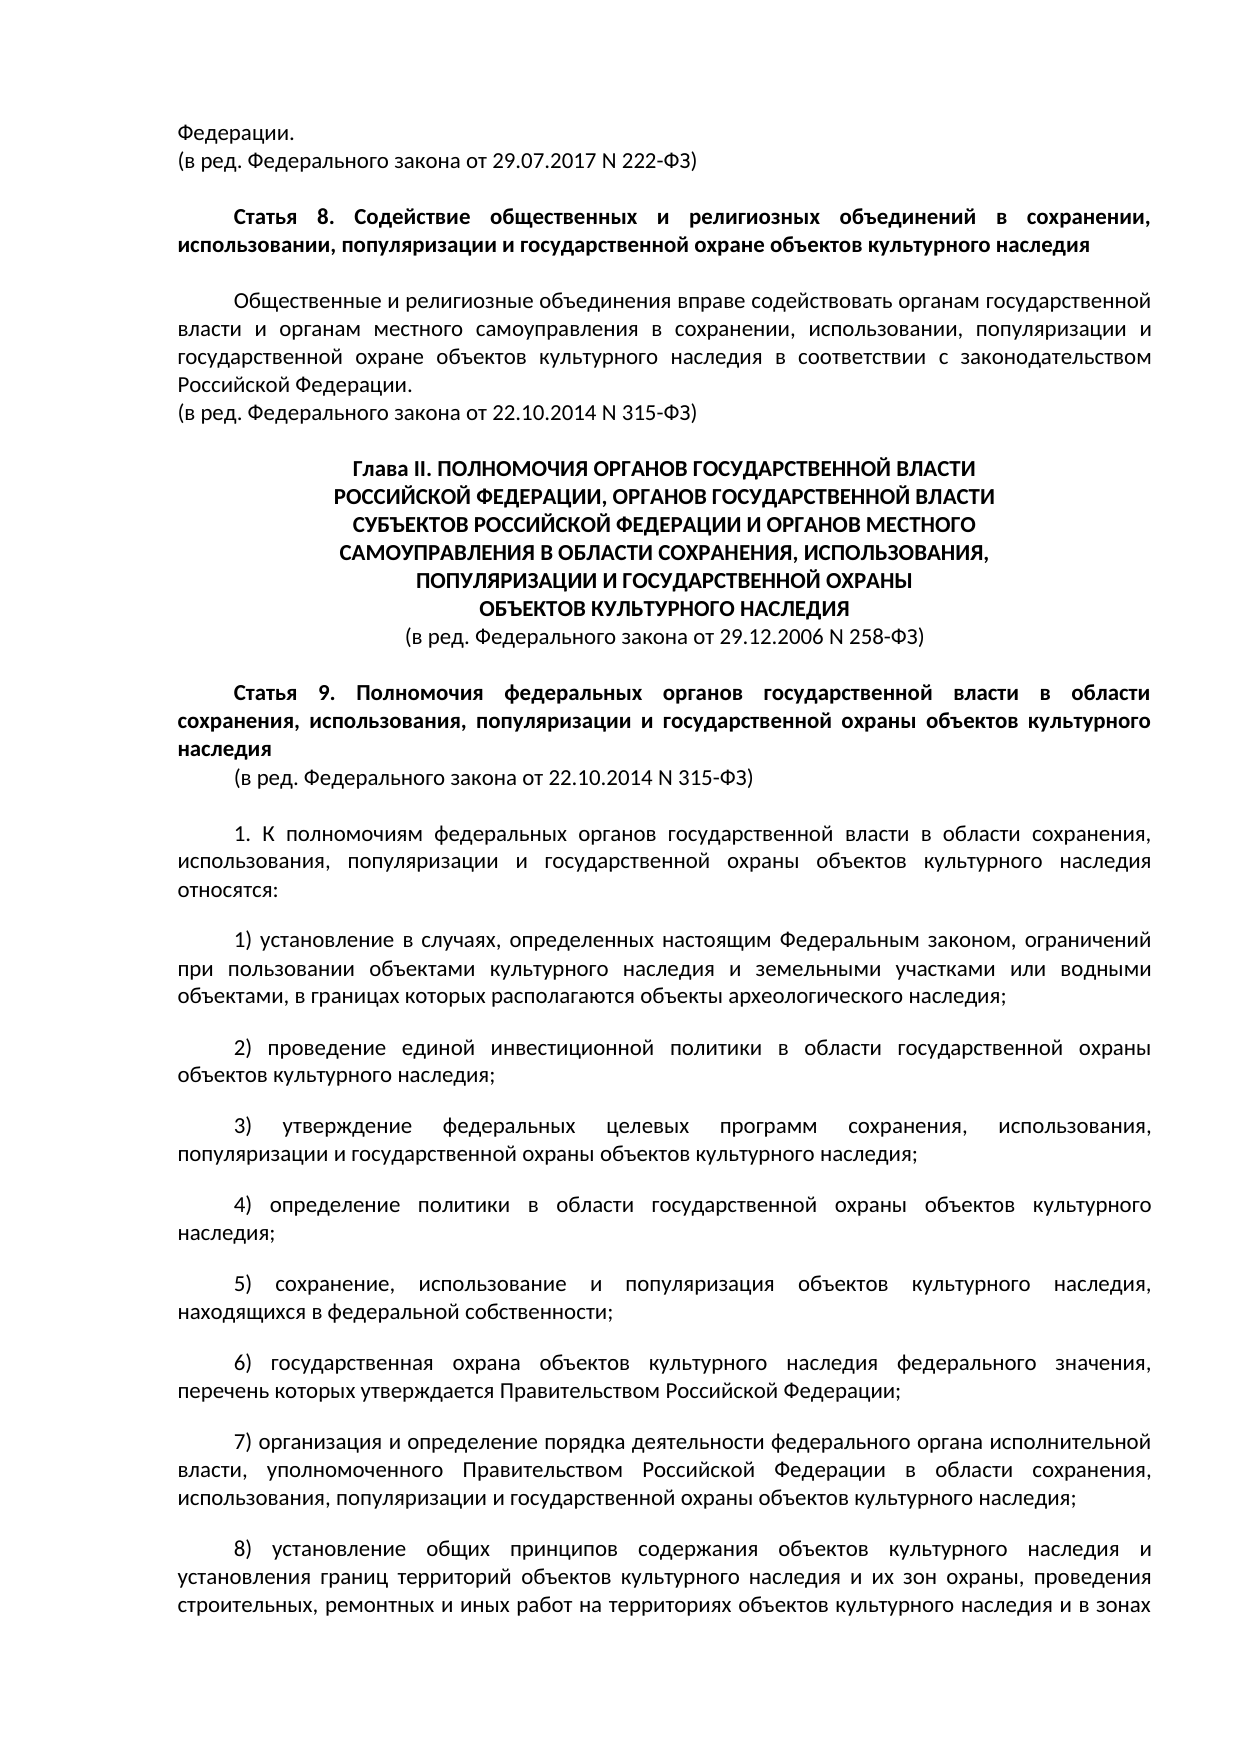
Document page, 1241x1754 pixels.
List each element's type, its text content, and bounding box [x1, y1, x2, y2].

text 5) сохранение, использование и популяризация объектов культурного наследия, находящихся в федеральной собственности; [177, 1269, 1152, 1326]
title ПОПУЛЯРИЗАЦИИ И ГОСУДАРСТВЕННОЙ ОХРАНЫ [177, 566, 1152, 594]
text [177, 118, 1152, 146]
text Общественные и религиозные объединения вправе содействовать органам государственной власти и органам местного самоуправления в сохранении, использовании, популяризации и государственной охране объектов культурного наследия в соответствии с законодательством Российской Федерации. [177, 286, 1152, 398]
title ОБЪЕКТОВ КУЛЬТУРНОГО НАСЛЕДИЯ [177, 594, 1152, 622]
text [177, 1534, 1152, 1618]
text 2) проведение единой инвестиционной политики в области государственной охраны объектов культурного наследия; [177, 1033, 1152, 1089]
text 6) государственная охрана объектов культурного наследия федерального значения, перечень которых утверждается Правительством Российской Федерации; [177, 1348, 1152, 1404]
title Статья 9. Полномочия федеральных органов государственной власти в области сохранения, использования, популяризации и государственной охраны объектов культурного наследия [177, 678, 1152, 763]
text (в ред. Федерального закона от 29.07.2017 N 222-ФЗ) [177, 146, 1152, 174]
text 1. К полномочиям федеральных органов государственной власти в области сохранения, использования, популяризации и государственной охраны объектов культурного наследия относятся: [177, 819, 1152, 903]
text (в ред. Федерального закона от 22.10.2014 N 315-ФЗ) [177, 763, 1152, 791]
title Глава II. ПОЛНОМОЧИЯ ОРГАНОВ ГОСУДАРСТВЕННОЙ ВЛАСТИ [177, 454, 1152, 482]
text (в ред. Федерального закона от 29.12.2006 N 258-ФЗ) [177, 622, 1152, 651]
text 3) утверждение федеральных целевых программ сохранения, использования, популяризации и государственной охраны объектов культурного наследия; [177, 1112, 1152, 1168]
title РОССИЙСКОЙ ФЕДЕРАЦИИ, ОРГАНОВ ГОСУДАРСТВЕННОЙ ВЛАСТИ [177, 482, 1152, 510]
text 7) организация и определение порядка деятельности федерального органа исполнительной власти, уполномоченного Правительством Российской Федерации в области сохранения, использования, популяризации и государственной охраны объектов культурного наследия; [177, 1427, 1152, 1511]
text (в ред. Федерального закона от 22.10.2014 N 315-ФЗ) [177, 398, 1152, 426]
title Статья 8. Содействие общественных и религиозных объединений в сохранении, использовании, популяризации и государственной охране объектов культурного наследия [177, 202, 1152, 258]
text 1) установление в случаях, определенных настоящим Федеральным законом, ограничений при пользовании объектами культурного наследия и земельными участками или водными объектами, в границах которых располагаются объекты археологического наследия; [177, 926, 1152, 1010]
title САМОУПРАВЛЕНИЯ В ОБЛАСТИ СОХРАНЕНИЯ, ИСПОЛЬЗОВАНИЯ, [177, 538, 1152, 566]
title СУБЪЕКТОВ РОССИЙСКОЙ ФЕДЕРАЦИИ И ОРГАНОВ МЕСТНОГО [177, 510, 1152, 538]
text 4) определение политики в области государственной охраны объектов культурного наследия; [177, 1191, 1152, 1247]
